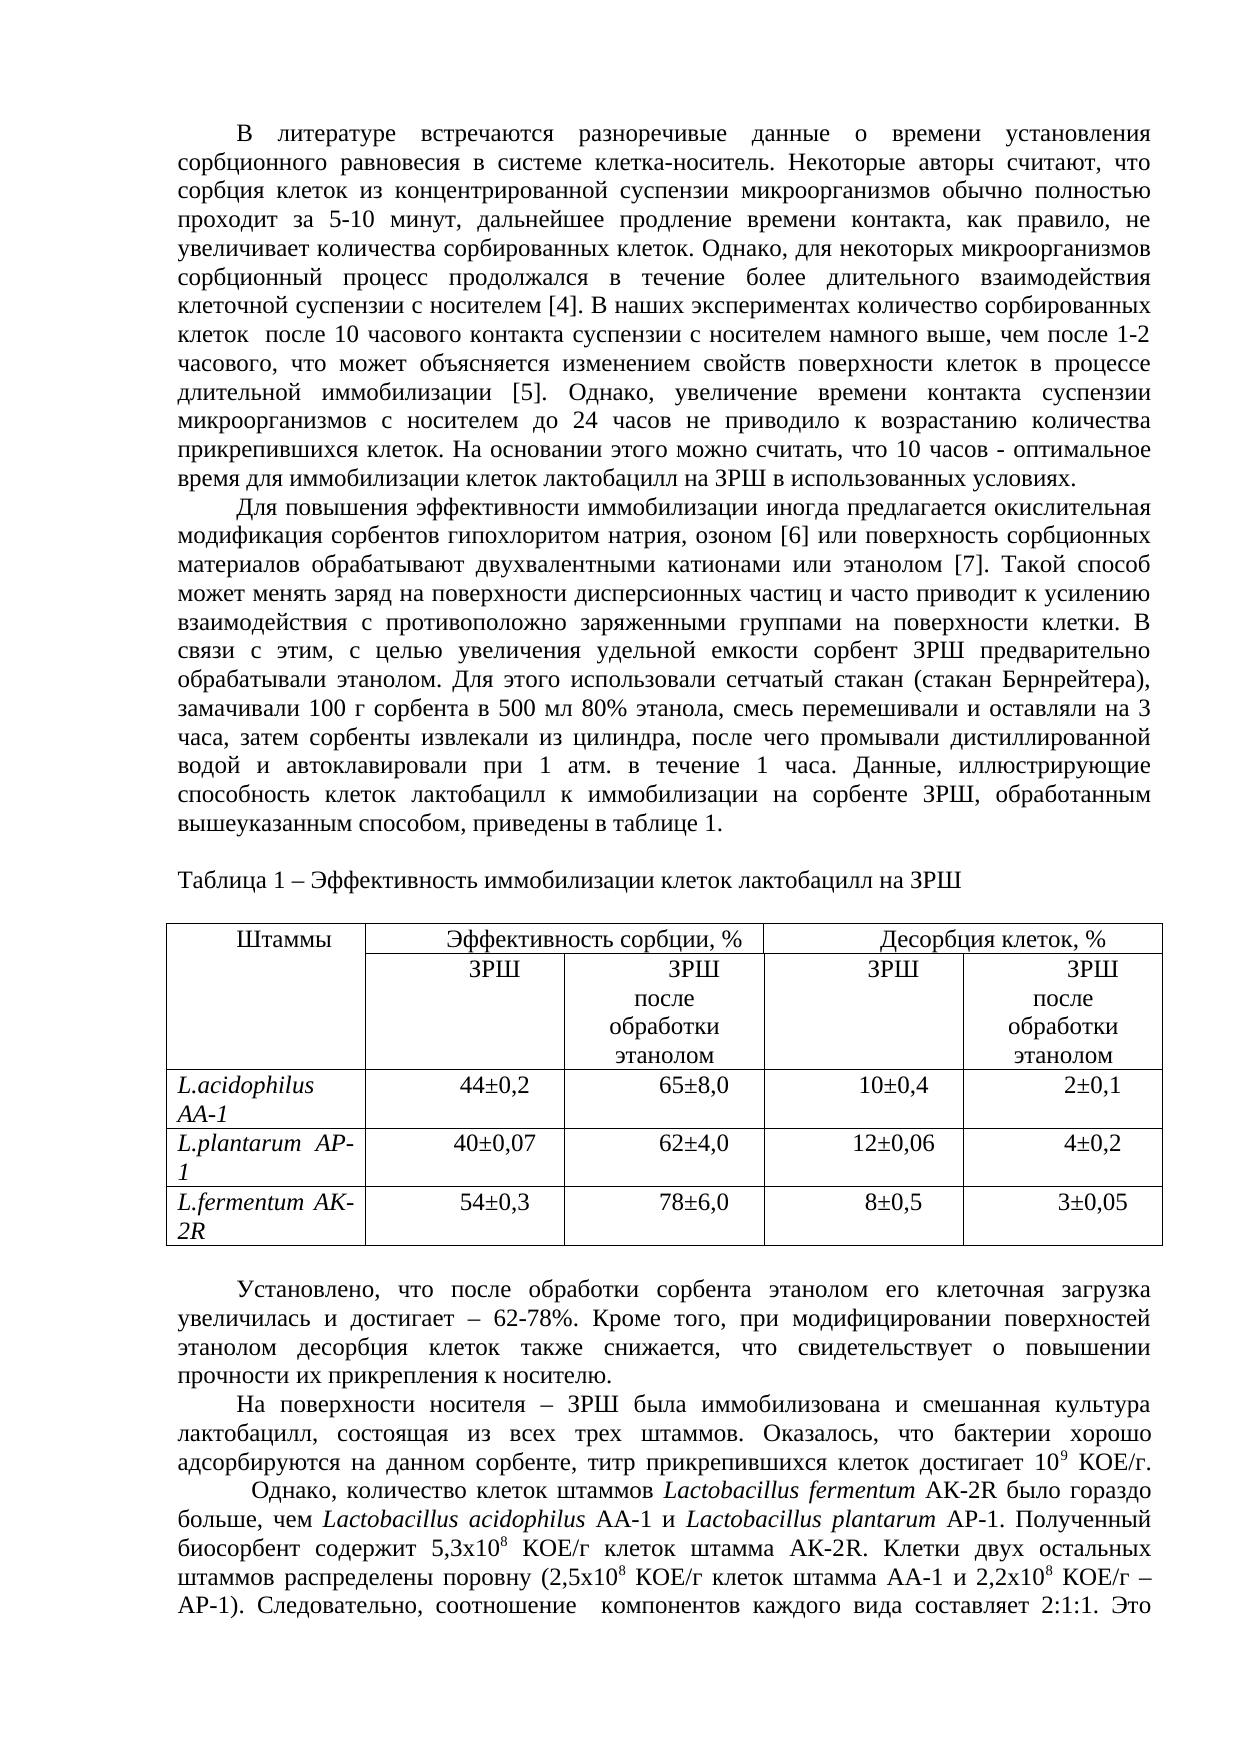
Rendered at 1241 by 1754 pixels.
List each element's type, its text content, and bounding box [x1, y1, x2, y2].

table_cell 65±8,0 [565, 1070, 764, 1127]
table_cell 10±0,4 [765, 1070, 963, 1127]
table_cell 62±4,0 [565, 1129, 764, 1186]
table_header Штаммы [167, 924, 365, 1069]
table_cell L.fermentum АК-2R [167, 1187, 365, 1244]
table_cell 78±6,0 [565, 1187, 764, 1244]
table_cell 8±0,5 [765, 1187, 963, 1244]
table_cell 3±0,05 [964, 1187, 1162, 1244]
text В литературе встречаются разноречивые данные о времени установления сорбционного равновесия в системе клетка-носитель. Некоторые авторы считают, что сорбция клеток из концентрированной суспензии микроорганизмов обычно полностью проходит за 5-10 минут, дальнейшее продление времени контакта, как правило, не увеличивает количества сорбированных клеток. Однако, для некоторых микроорганизмов сорбционный процесс продолжался в течение более длительного взаимодействия клеточной суспензии с носителем [4]. В наших экспериментах количество сорбированных клеток после 10 часового контакта суспензии с носителем намного выше, чем после 1-2 часового, что может объясняется изменением свойств поверхности клеток в процессе длительной иммобилизации [5]. Однако, увеличение времени контакта суспензии микроорганизмов с носителем до 24 часов не приводило к возрастанию количества прикрепившихся клеток. На основании этого можно считать, что 10 часов - оптимальное время для иммобилизации клеток лактобацилл на ЗРШ в использованных условиях. [177, 118, 1152, 492]
table_cell 40±0,07 [366, 1129, 564, 1186]
table_cell ЗРШ [765, 954, 963, 1069]
table_cell ЗРШ [366, 954, 564, 1069]
table_header Эффективность сорбции, % [366, 924, 763, 953]
table_cell 44±0,2 [366, 1070, 564, 1127]
text Для повышения эффективности иммобилизации иногда предлагается окислительная модификация сорбентов гипохлоритом натрия, озоном [6] или поверхность сорбционных материалов обрабатывают двухвалентными катионами или этанолом [7]. Такой способ может менять заряд на поверхности дисперсионных частиц и часто приводит к усилению взаимодействия с противоположно заряженными группами на поверхности клетки. В связи с этим, с целью увеличения удельной емкости сорбент ЗРШ предварительно обрабатывали этанолом. Для этого использовали сетчатый стакан (стакан Бернрейтера), замачивали сорбента в 500 мл 80% этанола, смесь перемешивали и оставляли на 3 часа, затем сорбенты извлекали из цилиндра, после чего промывали дистиллированной водой и автоклавировали при 1 атм. в течение 1 часа. Данные, иллюстрирующие способность клеток лактобацилл к иммобилизации на сорбенте ЗРШ, обработанным вышеуказанным способом, приведены в таблице 1. [177, 492, 1152, 837]
table_cell 12±0,06 [765, 1129, 963, 1186]
table_cell L.acidophilus AA-1 [167, 1070, 365, 1127]
text Установлено, что после обработки сорбента этанолом его клеточная загрузка увеличилась и достигает – 62-78%. Кроме того, при модифицировании поверхностей этанолом десорбция клеток также снижается, что свидетельствует о повышении прочности их прикрепления к носителю. [177, 1274, 1152, 1389]
table_cell L.plantarum AP-1 [167, 1129, 365, 1186]
text Таблица 1 – Эффективность иммобилизации клеток лактобацилл на ЗРШ [177, 866, 1152, 894]
table_cell ЗРШ после обработки этанолом [565, 954, 764, 1069]
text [177, 1389, 1152, 1619]
table_cell 54±0,3 [366, 1187, 564, 1244]
table_header Десорбция клеток, % [764, 924, 1162, 953]
table_cell ЗРШ после обработки этанолом [964, 954, 1162, 1069]
table_cell 2±0,1 [964, 1070, 1162, 1127]
table_cell 4±0,2 [964, 1129, 1162, 1186]
